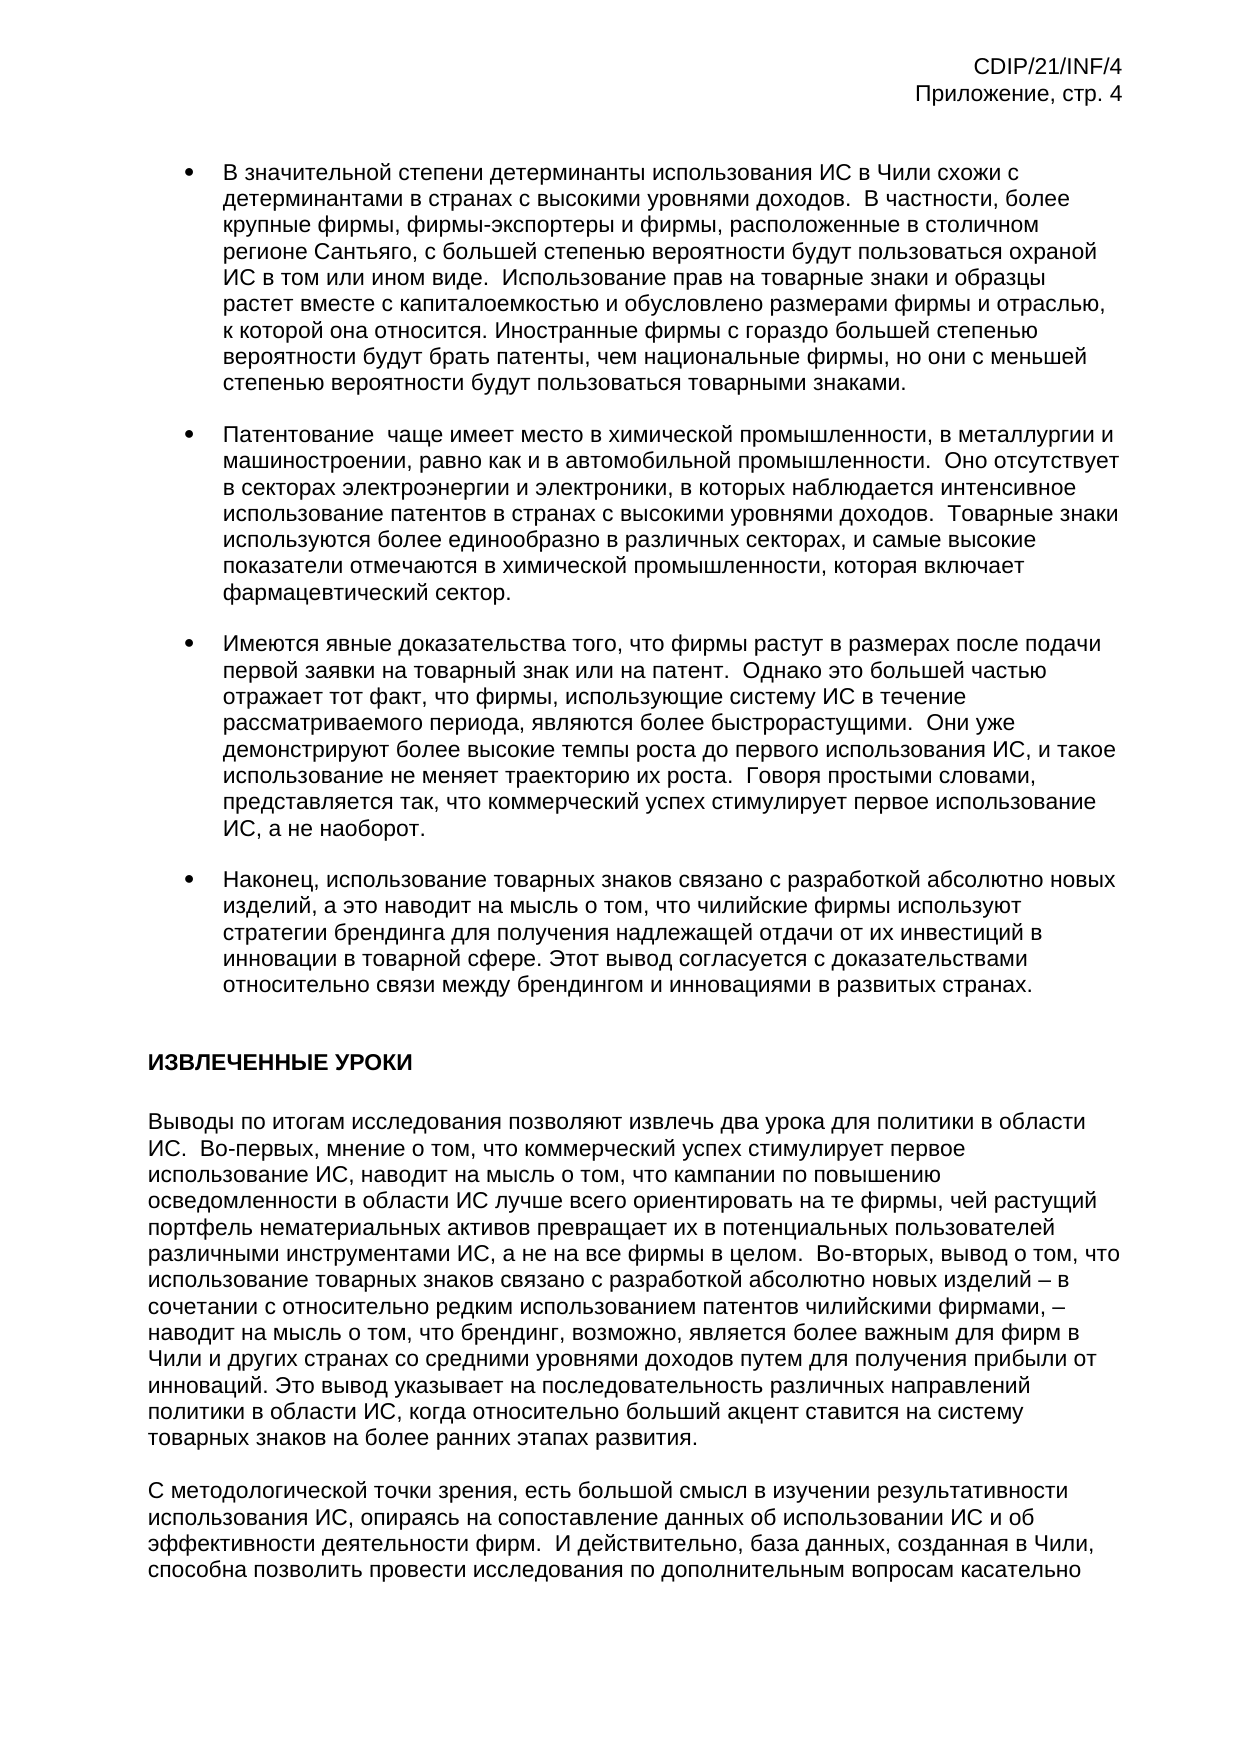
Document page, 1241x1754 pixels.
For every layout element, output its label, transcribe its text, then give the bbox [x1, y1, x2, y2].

list В значительной степени детерминанты использования ИС в Чили схожи с детерминантами в странах с высокими уровнями доходов. В частности, более крупные фирмы, фирмы-экспортеры и фирмы, расположенные в столичном регионе Сантьяго, с большей степенью вероятности будут пользоваться охраной ИС в том или ином виде. Использование прав на товарные знаки и образцы растет вместе с капиталоемкостью и обусловлено размерами фирмы и отраслью, к которой она относится. Иностранные фирмы с гораздо большей степенью вероятности будут брать патенты, чем национальные фирмы, но они с меньшей степенью вероятности будут пользоваться товарными знаками. [185, 158, 1122, 396]
list Наконец, использование товарных знаков связано с разработкой абсолютно новых изделий, а это наводит на мысль о том, что чилийские фирмы используют стратегии брендинга для получения надлежащей отдачи от их инвестиций в инновации в товарной сфере. Этот вывод согласуется с доказательствами относительно связи между брендингом и инновациями в развитых странах. [185, 866, 1122, 1024]
text Выводы по итогам исследования позволяют извлечь два урока для политики в области ИС. Во-первых, мнение о том, что коммерческий успех стимулирует первое использование ИС, наводит на мысль о том, что кампании по повышению осведомленности в области ИС лучше всего ориентировать на те фирмы, чей растущий портфель нематериальных активов превращает их в потенциальных пользователей различными инструментами ИС, а не на все фирмы в целом. Во-вторых, вывод о том, что использование товарных знаков связано с разработкой абсолютно новых изделий – в сочетании с относительно редким использованием патентов чилийскими фирмами, – наводит на мысль о том, что брендинг, возможно, является более важным для фирм в Чили и других странах со средними уровнями доходов путем для получения прибыли от инноваций. Это вывод указывает на последовательность различных направлений политики в области ИС, когда относительно больший акцент ставится на систему товарных знаков на более ранних этапах развития. [148, 1108, 1122, 1451]
list Патентование чаще имеет место в химической промышленности, в металлургии и машиностроении, равно как и в автомобильной промышленности. Оно отсутствует в секторах электроэнергии и электроники, в которых наблюдается интенсивное использование патентов в странах с высокими уровнями доходов. Товарные знаки используются более единообразно в различных секторах, и самые высокие показатели отмечаются в химической промышленности, которая включает фармацевтический сектор. [185, 421, 1122, 605]
subtitle ИЗВЛЕЧЕННЫЕ УРОКИ [148, 1049, 1122, 1076]
list Имеются явные доказательства того, что фирмы растут в размерах после подачи первой заявки на товарный знак или на патент. Однако это большей частью отражает тот факт, что фирмы, использующие систему ИС в течение рассматриваемого периода, являются более быстрорастущими. Они уже демонстрируют более высокие темпы роста до первого использования ИС, и такое использование не меняет траекторию их роста. Говоря простыми словами, представляется так, что коммерческий успех стимулирует первое использование ИС, а не наоборот. [185, 630, 1122, 841]
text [148, 1477, 1122, 1582]
